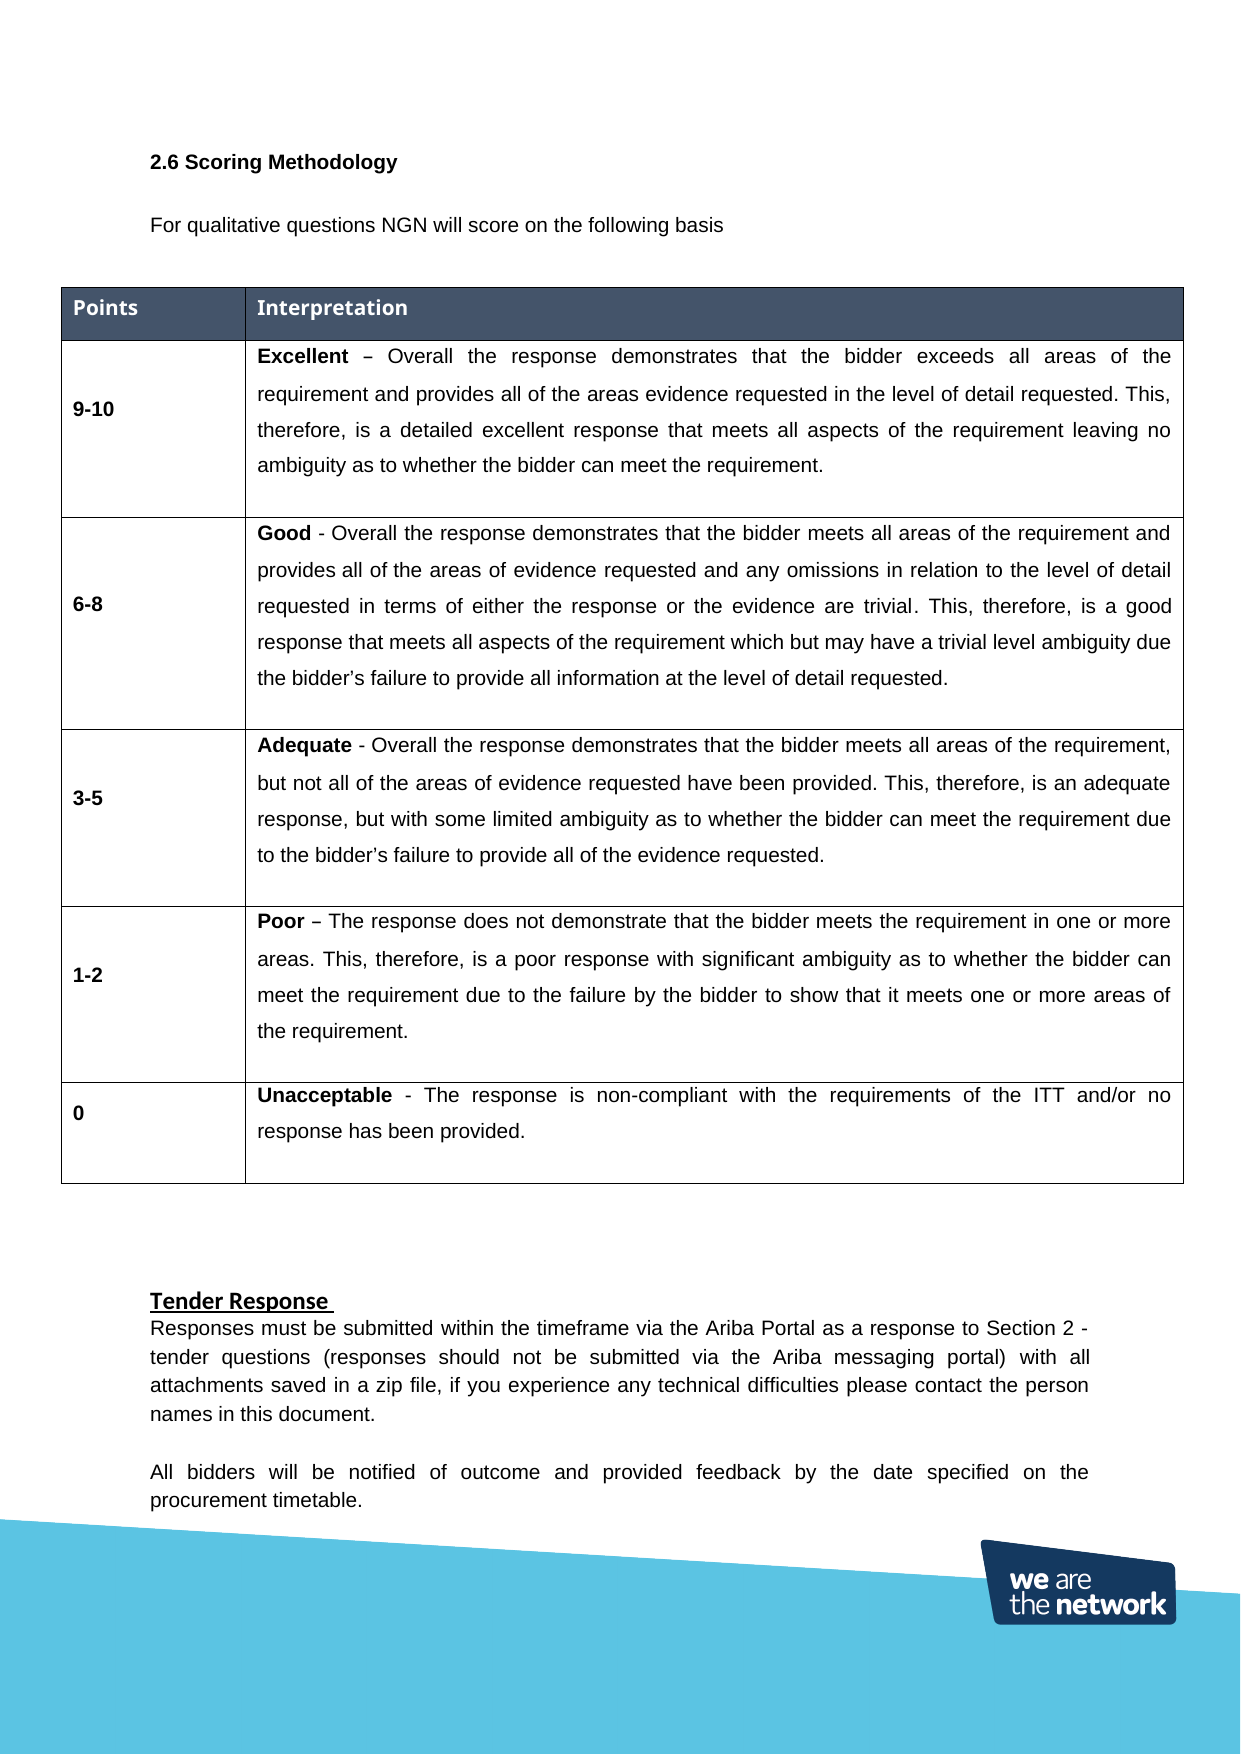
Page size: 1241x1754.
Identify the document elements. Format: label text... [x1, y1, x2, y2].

text Responses must be submitted within the timeframe via the Ariba Portal as a response to Section 2 - tender questions (responses should not be submitted via the Ariba messaging portal) with all attachments saved in a zip file, if you experience any technical difficulties please contact the person names in this document. [150, 1316, 1090, 1426]
picture [0, 1518, 1241, 1754]
text Tender Response [150, 1285, 1090, 1316]
table_cell 6-8 [62, 518, 245, 729]
table_cell Unacceptable - The response is non-compliant with the requirements of the ITT and/or no response has been provided. [246, 1083, 1183, 1182]
table_cell 9-10 [62, 341, 245, 517]
table_cell 0 [62, 1083, 245, 1182]
table_cell Adequate - Overall the response demonstrates that the bidder meets all areas of the requirement, but not all of the areas of evidence requested have been provided. This, therefore, is an adequate response, but with some limited ambiguity as to whether the bidder can meet the requirement due to the bidder’s failure to provide all of the evidence requested. [246, 730, 1183, 906]
table_cell Poor – The response does not demonstrate that the bidder meets the requirement in one or more areas. This, therefore, is a poor response with significant ambiguity as to whether the bidder can meet the requirement due to the failure by the bidder to show that it meets one or more areas of the requirement. [246, 907, 1183, 1082]
table_header Points [62, 288, 245, 340]
table_cell 3-5 [62, 730, 245, 906]
text All bidders will be notified of outcome and provided feedback by the date specified on the procurement timetable. [150, 1459, 1090, 1512]
table_cell Good - Overall the response demonstrates that the bidder meets all areas of the requirement and provides all of the areas of evidence requested and any omissions in relation to the level of detail requested in terms of either the response or the evidence are trivial. This, therefore, is a good response that meets all aspects of the requirement which but may have a trivial level ambiguity due the bidder’s failure to provide all information at the level of detail requested. [246, 518, 1183, 729]
text 2.6 Scoring Methodology [150, 150, 1090, 174]
table_cell 1-2 [62, 907, 245, 1082]
text For qualitative questions NGN will score on the following basis [150, 212, 1090, 236]
table_header Interpretation [246, 288, 1183, 340]
table_cell Excellent – Overall the response demonstrates that the bidder exceeds all areas of the requirement and provides all of the areas evidence requested in the level of detail requested. This, therefore, is a detailed excellent response that meets all aspects of the requirement leaving no ambiguity as to whether the bidder can meet the requirement. [246, 341, 1183, 517]
